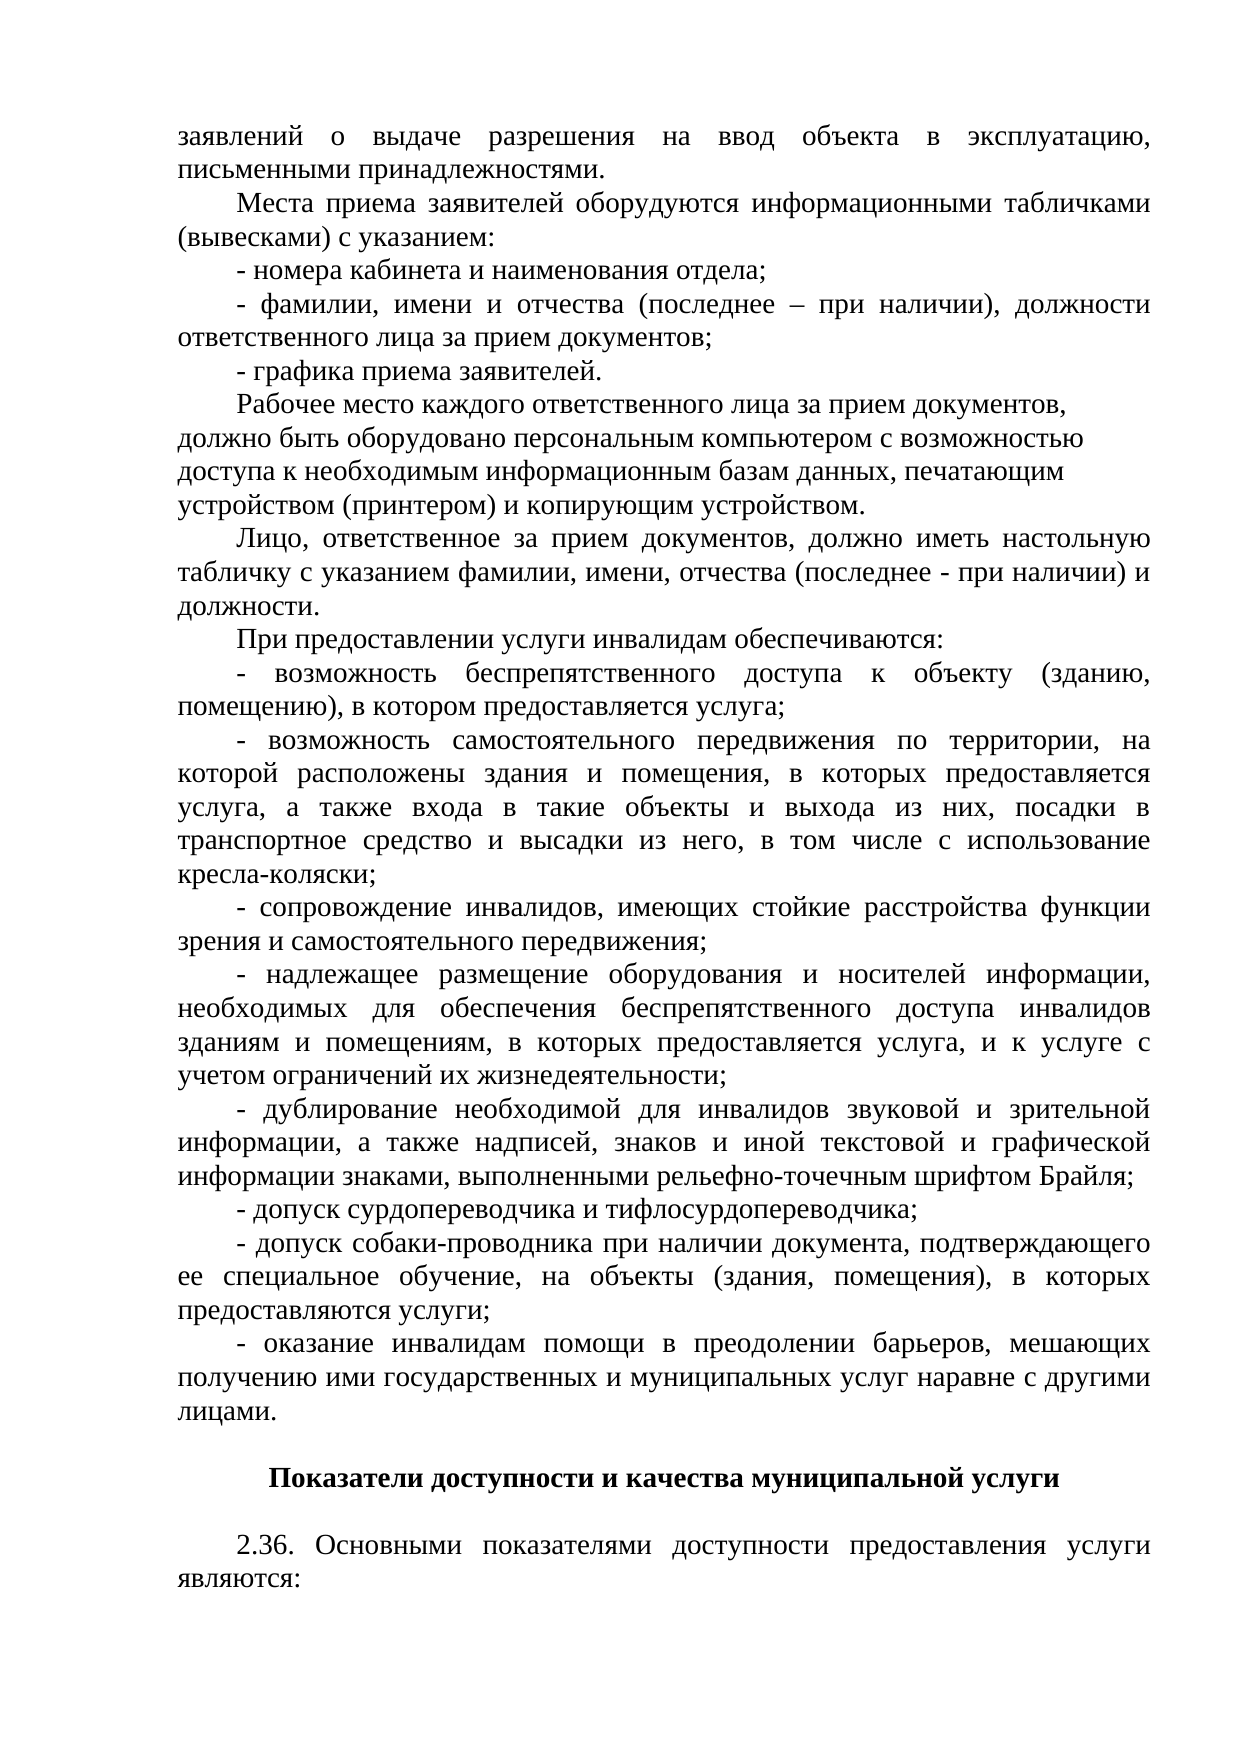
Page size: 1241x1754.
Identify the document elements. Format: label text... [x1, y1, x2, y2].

text 2.36. Основными показателями доступности предоставления услуги являются: [177, 1527, 1152, 1594]
text - надлежащее размещение оборудования и носителей информации, необходимых для обеспечения беспрепятственного доступа инвалидов зданиям и помещениям, в которых предоставляется услуга, и к услуге с учетом ограничений их жизнедеятельности; [177, 957, 1152, 1091]
text - возможность беспрепятственного доступа к объекту (зданию, помещению), в котором предоставляется услуга; [177, 655, 1152, 722]
text - допуск сурдопереводчика и тифлосурдопереводчика; [177, 1191, 1152, 1225]
text - возможность самостоятельного передвижения по территории, на которой расположены здания и помещения, в которых предоставляется услуга, а также входа в такие объекты и выхода из них, посадки в транспортное средство и высадки из него, в том числе с использование кресла-коляски; [177, 722, 1152, 889]
text - фамилии, имени и отчества (последнее – при наличии), должности ответственного лица за прием документов; [177, 286, 1152, 353]
text - номера кабинета и наименования отдела; [177, 252, 1152, 286]
text - сопровождение инвалидов, имеющих стойкие расстройства функции зрения и самостоятельного передвижения; [177, 889, 1152, 957]
text Рабочее место каждого ответственного лица за прием документов, должно быть оборудовано персональным компьютером с возможностью доступа к необходимым информационным базам данных, печатающим устройством (принтером) и копирующим устройством. [177, 386, 1152, 521]
text При предоставлении услуги инвалидам обеспечиваются: [177, 621, 1152, 655]
text - допуск собаки-проводника при наличии документа, подтверждающего ее специальное обучение, на объекты (здания, помещения), в которых предоставляются услуги; [177, 1225, 1152, 1326]
text Лицо, ответственное за прием документов, должно иметь настольную табличку с указанием фамилии, имени, отчества (последнее - при наличии) и должности. [177, 521, 1152, 621]
text - дублирование необходимой для инвалидов звуковой и зрительной информации, а также надписей, знаков и иной текстовой и графической информации знаками, выполненными рельефно-точечным шрифтом Брайля; [177, 1091, 1152, 1191]
text Показатели доступности и качества муниципальной услуги [177, 1460, 1152, 1493]
text Места приема заявителей оборудуются информационными табличками (вывесками) с указанием: [177, 185, 1152, 252]
text - графика приема заявителей. [177, 353, 1152, 386]
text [177, 118, 1152, 185]
text - оказание инвалидам помощи в преодолении барьеров, мешающих получению ими государственных и муниципальных услуг наравне с другими лицами. [177, 1326, 1152, 1426]
